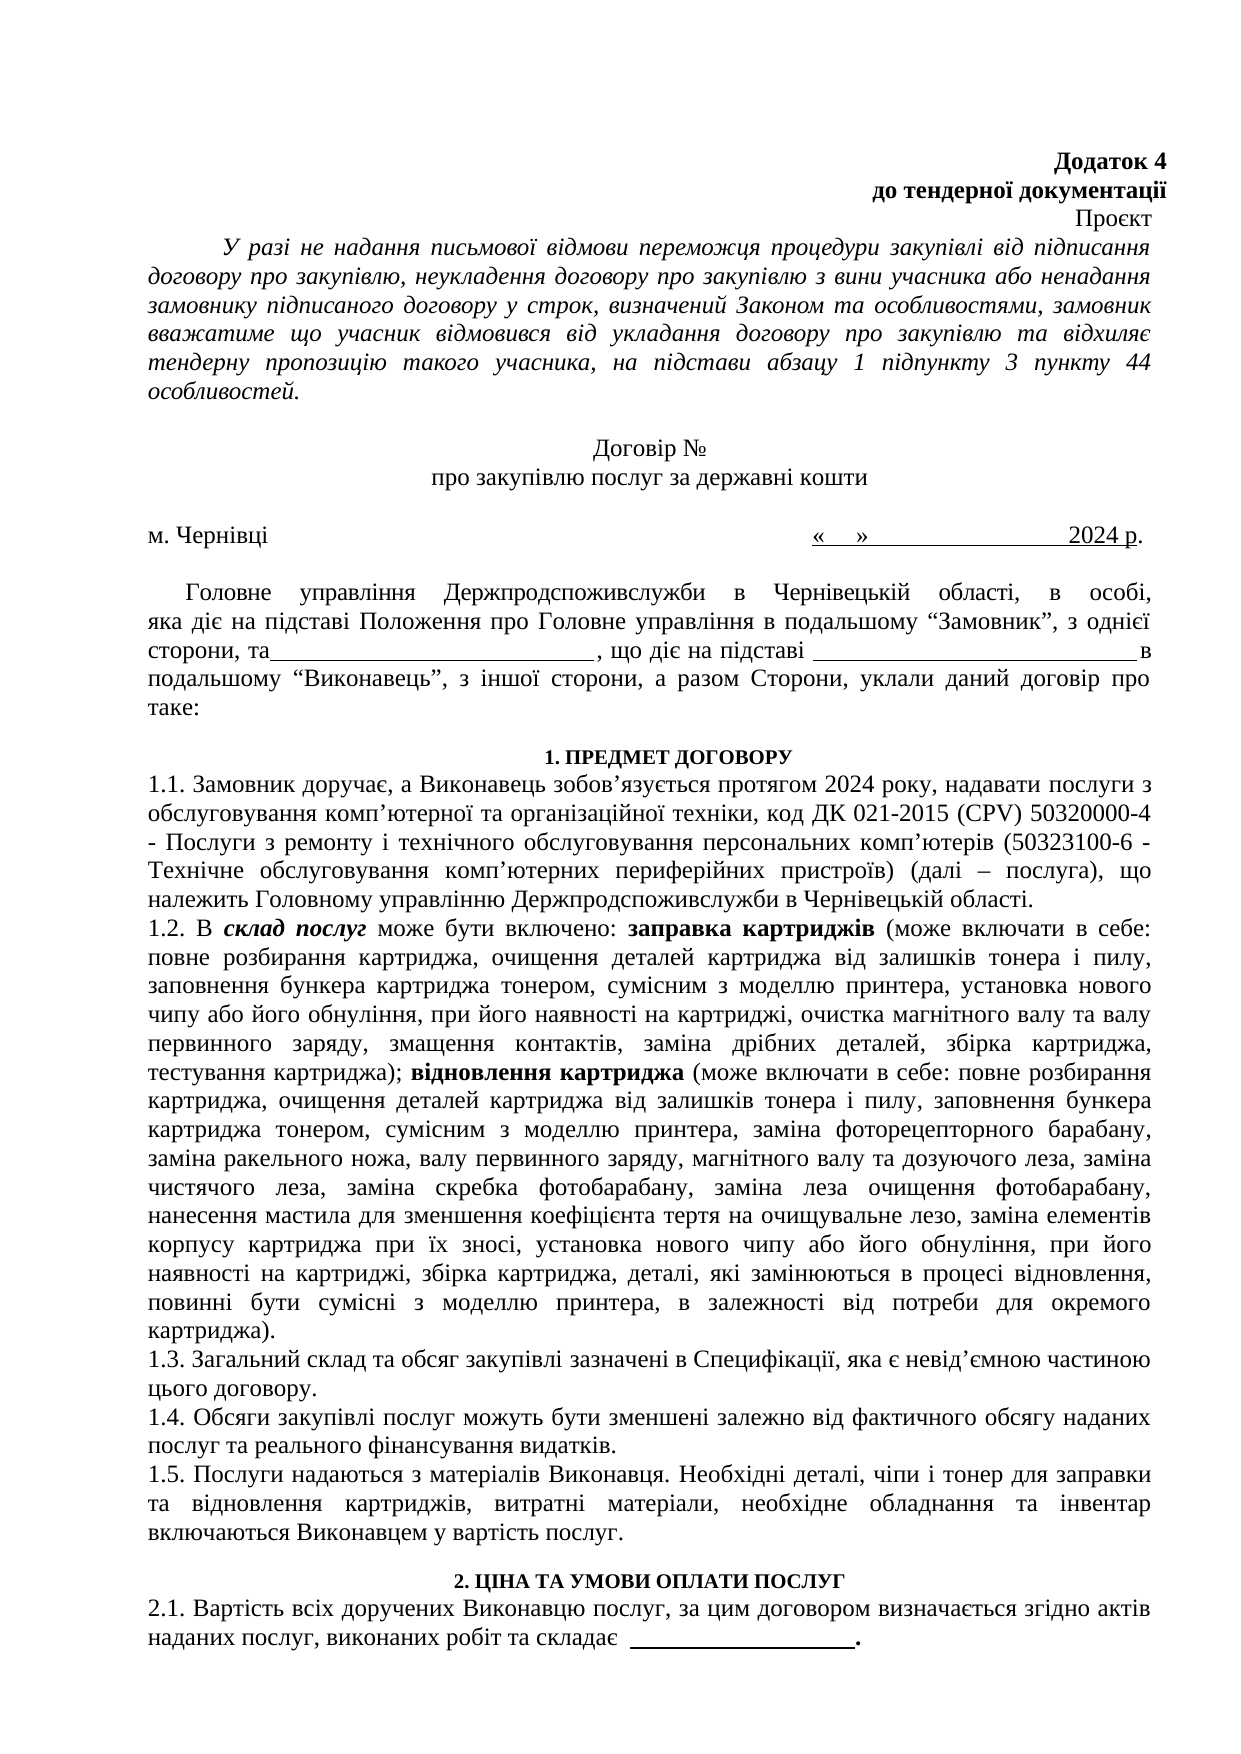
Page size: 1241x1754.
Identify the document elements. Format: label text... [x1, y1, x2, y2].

text 1.4. Обсяги закупівлі послуг можуть бути зменшені залежно від фактичного обсягу наданих послуг та реального фінансування видатків. [148, 1402, 1152, 1459]
text У разі не надання письмової відмови переможця процедури закупівлі від підписання договору про закупівлю, неукладення договору про закупівлю з вини учасника або ненадання замовнику підписаного договору у строк, визначений Законом та особливостями, замовник вважатиме що учасник відмовився від укладання договору про закупівлю та відхиляє тендерну пропозицію такого учасника, на підстави абзацу 1 підпункту 3 пункту 44 особливостей. [148, 232, 1152, 405]
text 1.3. Загальний склад та обсяг закупівлі зазначені в Специфікації, яка є невід’ємною частиною цього договору. [148, 1344, 1152, 1402]
text до тендерної документації [148, 175, 1167, 203]
text 1. ПРЕДМЕТ ДОГОВОРУ [185, 745, 1152, 769]
text Головне управління Держпродспоживслужби в Чернівецькій області, в особі, яка діє на підставі Положення про Головне управління в подальшому “Замовник”, з однієї сторони, та , що діє на підставі в подальшому “Виконавець”, з іншої сторони, а разом Сторони, уклали даний договір про таке: [148, 577, 1152, 721]
text 1.2. В склад послуг може бути включено: заправка картриджів (може включати в себе: повне розбирання картриджа, очищення деталей картриджа від залишків тонера і пилу, заповнення бункера картриджа тонером, сумісним з моделлю принтера, установка нового чипу або його обнуління, при його наявності на картриджі, очистка магнітного валу та валу первинного заряду, змащення контактів, заміна дрібних деталей, збірка картриджа, тестування картриджа); відновлення картриджа (може включати в себе: повне розбирання картриджа, очищення деталей картриджа від залишків тонера і пилу, заповнення бункера картриджа тонером, сумісним з моделлю принтера, заміна фоторецепторного барабану, заміна ракельного ножа, валу первинного заряду, магнітного валу та дозуючого леза, заміна чистячого леза, заміна скребка фотобарабану, заміна леза очищення фотобарабану, нанесення мастила для зменшення коефіцієнта тертя на очищувальне лезо, заміна елементів корпусу картриджа при їх зносі, установка нового чипу або його обнуління, при його наявності на картриджі, збірка картриджа, деталі, які замінюються в процесі відновлення, повинні бути сумісні з моделлю принтера, в залежності від потреби для окремого картриджа). [148, 913, 1152, 1344]
text м. Чернівці « » 2024 р. [148, 520, 1152, 548]
text 1.1. Замовник доручає, а Виконавець зобов’язується протягом 2024 року, надавати послуги з обслуговування комп’ютерної та організаційної техніки, код ДК 021-2015 (CPV) 50320000-4 - Послуги з ремонту і технічного обслуговування персональних комп’ютерів (50323100-6 - Технічне обслуговування комп’ютерних периферійних пристроїв) (далі – послуга), що належить Головному управлінню Держпродспоживслужби в Чернівецькій області. [148, 769, 1152, 913]
text 2. ЦІНА ТА УМОВИ ОПЛАТИ ПОСЛУГ [148, 1569, 1152, 1593]
text 2.1. Вартість всіх доручених Виконавцю послуг, за цим договором визначається згідно актів наданих послуг, виконаних робіт та складає . [148, 1593, 1152, 1651]
text Проєкт [148, 203, 1152, 232]
text про закупівлю послуг за державні кошти [148, 462, 1152, 491]
text Додаток 4 [148, 146, 1167, 175]
text 1.5. Послуги надаються з матеріалів Виконавця. Необхідні деталі, чіпи і тонер для заправки та відновлення картриджів, витратні матеріали, необхідне обладнання та інвентар включаються Виконавцем у вартість послуг. [148, 1459, 1152, 1545]
text Договір № [148, 433, 1152, 462]
